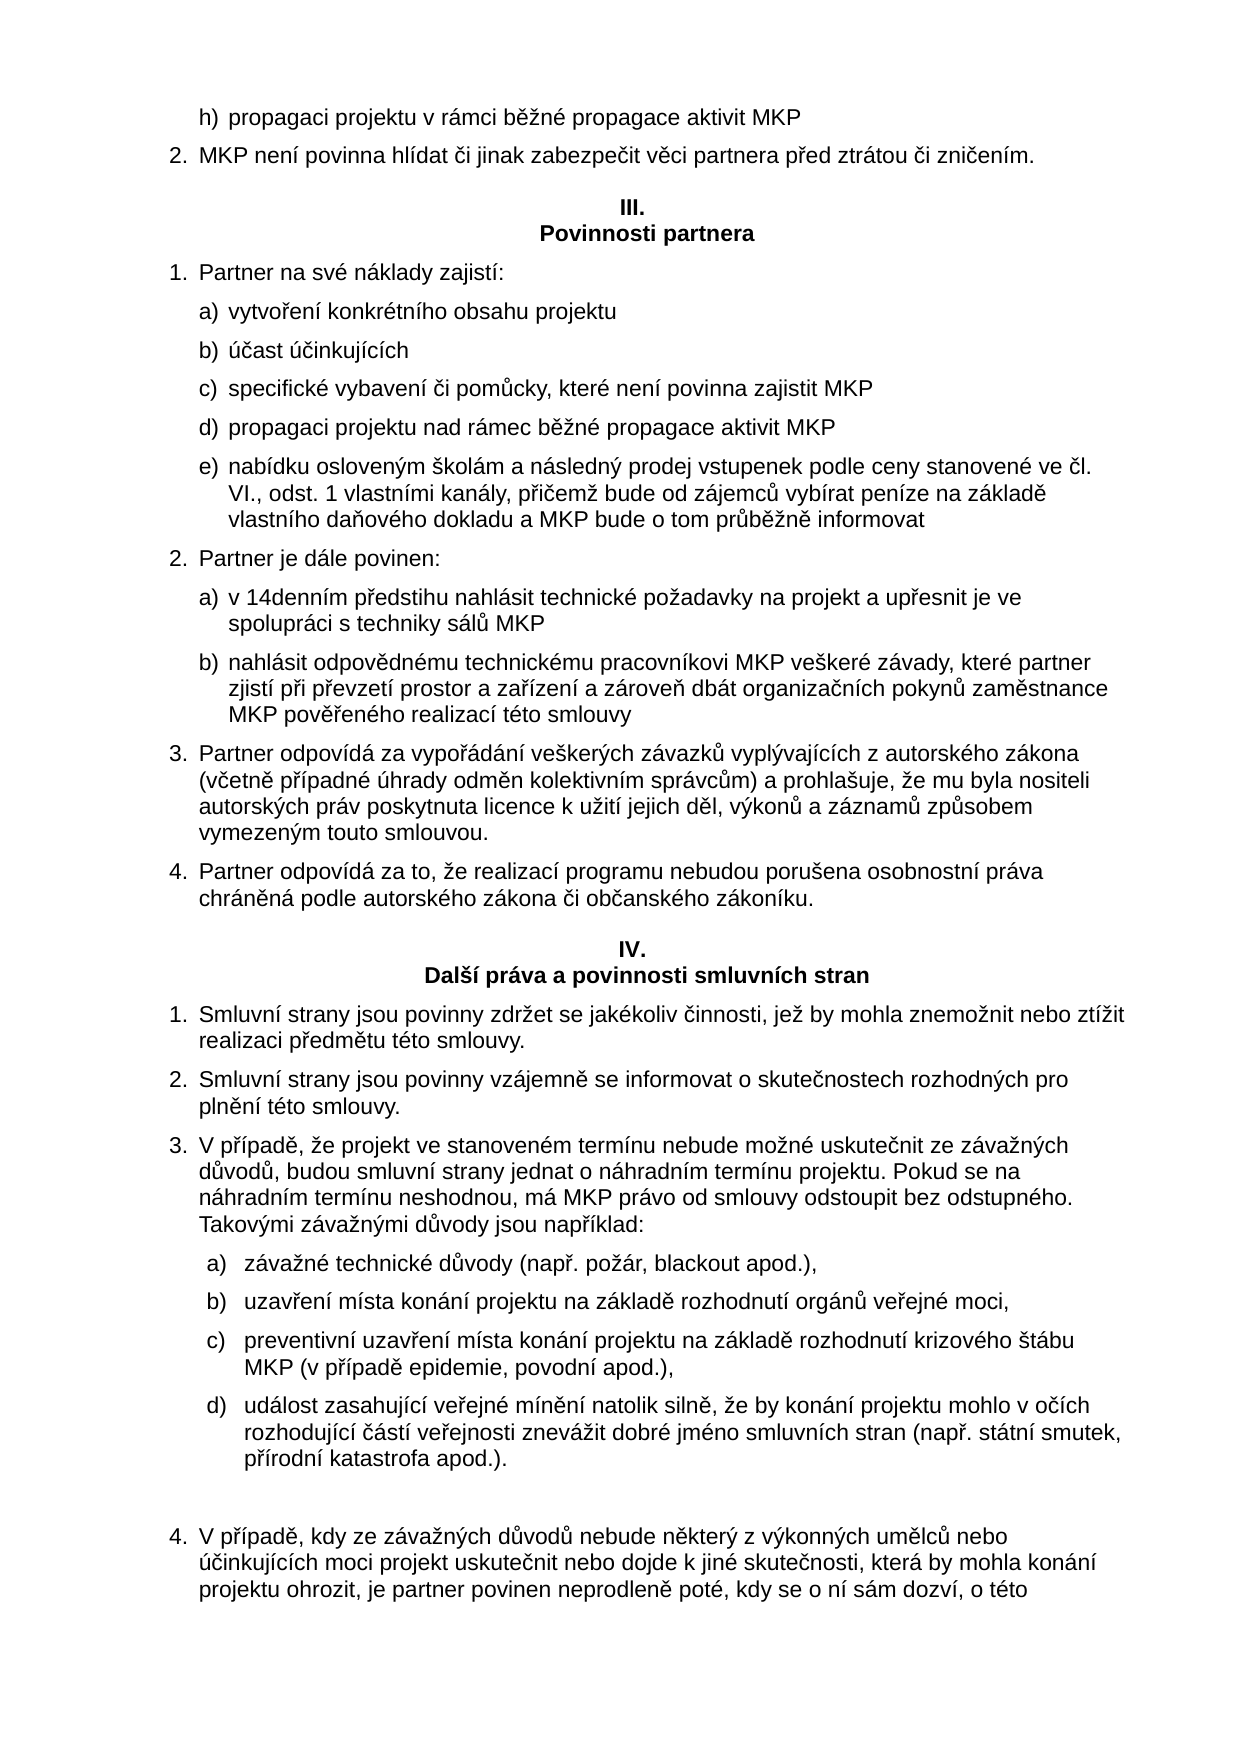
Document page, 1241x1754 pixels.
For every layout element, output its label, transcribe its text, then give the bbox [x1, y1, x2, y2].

list propagaci projektu v rámci běžné propagace aktivit MKP [198, 103, 1125, 130]
list nabídku osloveným školám a následný prodej vstupenek podle ceny stanovené ve čl. VI., odst. 1 vlastními kanály, přičemž bude od zájemců vybírat peníze na základě vlastního daňového dokladu a MKP bude o tom průběžně informovat [198, 453, 1125, 532]
list účast účinkujících [198, 337, 1125, 363]
list Partner odpovídá za to, že realizací programu nebudou porušena osobnostní práva chráněná podle autorského zákona či občanského zákoníku. [169, 858, 1125, 911]
list vytvoření konkrétního obsahu projektu [198, 298, 1125, 324]
list specifické vybavení či pomůcky, které není povinna zajistit MKP [198, 375, 1125, 402]
list uzavření místa konání projektu na základě rozhodnutí orgánů veřejné moci, [206, 1288, 1125, 1315]
list Smluvní strany jsou povinny vzájemně se informovat o skutečnostech rozhodných pro plnění této smlouvy. [169, 1066, 1125, 1119]
list propagaci projektu nad rámec běžné propagace aktivit MKP [198, 414, 1125, 441]
list závažné technické důvody (např. požár, blackout apod.), [206, 1249, 1125, 1276]
subtitle Povinnosti partnera [169, 220, 1125, 246]
list událost zasahující veřejné mínění natolik silně, že by konání projektu mohlo v očích rozhodující částí veřejnosti znevážit dobré jméno smluvních stran (např. státní smutek, přírodní katastrofa apod.). [206, 1392, 1125, 1471]
list Partner odpovídá za vypořádání veškerých závazků vyplývajících z autorského zákona (včetně případné úhrady odměn kolektivním správcům) a prohlašuje, že mu byla nositeli autorských práv poskytnuta licence k užití jejich děl, výkonů a záznamů způsobem vymezeným touto smlouvou. [169, 740, 1125, 846]
list V případě, že projekt ve stanoveném termínu nebude možné uskutečnit ze závažných důvodů, budou smluvní strany jednat o náhradním termínu projektu. Pokud se na náhradním termínu neshodnou, má MKP právo od smlouvy odstoupit bez odstupného. Takovými závažnými důvody jsou například: [169, 1132, 1125, 1237]
list nahlásit odpovědnému technickému pracovníkovi MKP veškeré závady, které partner zjistí při převzetí prostor a zařízení a zároveň dbát organizačních pokynů zaměstnance MKP pověřeného realizací této smlouvy [198, 649, 1125, 728]
list MKP není povinna hlídat či jinak zabezpečit věci partnera před ztrátou či zničením. [169, 142, 1125, 169]
list Partner je dále povinen: [169, 545, 1125, 571]
list Partner na své náklady zajistí: [169, 259, 1125, 285]
list preventivní uzavření místa konání projektu na základě rozhodnutí krizového štábu MKP (v případě epidemie, povodní apod.), [206, 1327, 1125, 1380]
list Smluvní strany jsou povinny zdržet se jakékoliv činnosti, jež by mohla znemožnit nebo ztížit realizaci předmětu této smlouvy. [169, 1001, 1125, 1054]
subtitle Další práva a povinnosti smluvních stran [169, 962, 1125, 989]
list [169, 1523, 1125, 1602]
list v 14denním předstihu nahlásit technické požadavky na projekt a upřesnit je ve spolupráci s techniky sálů MKP [198, 583, 1125, 636]
